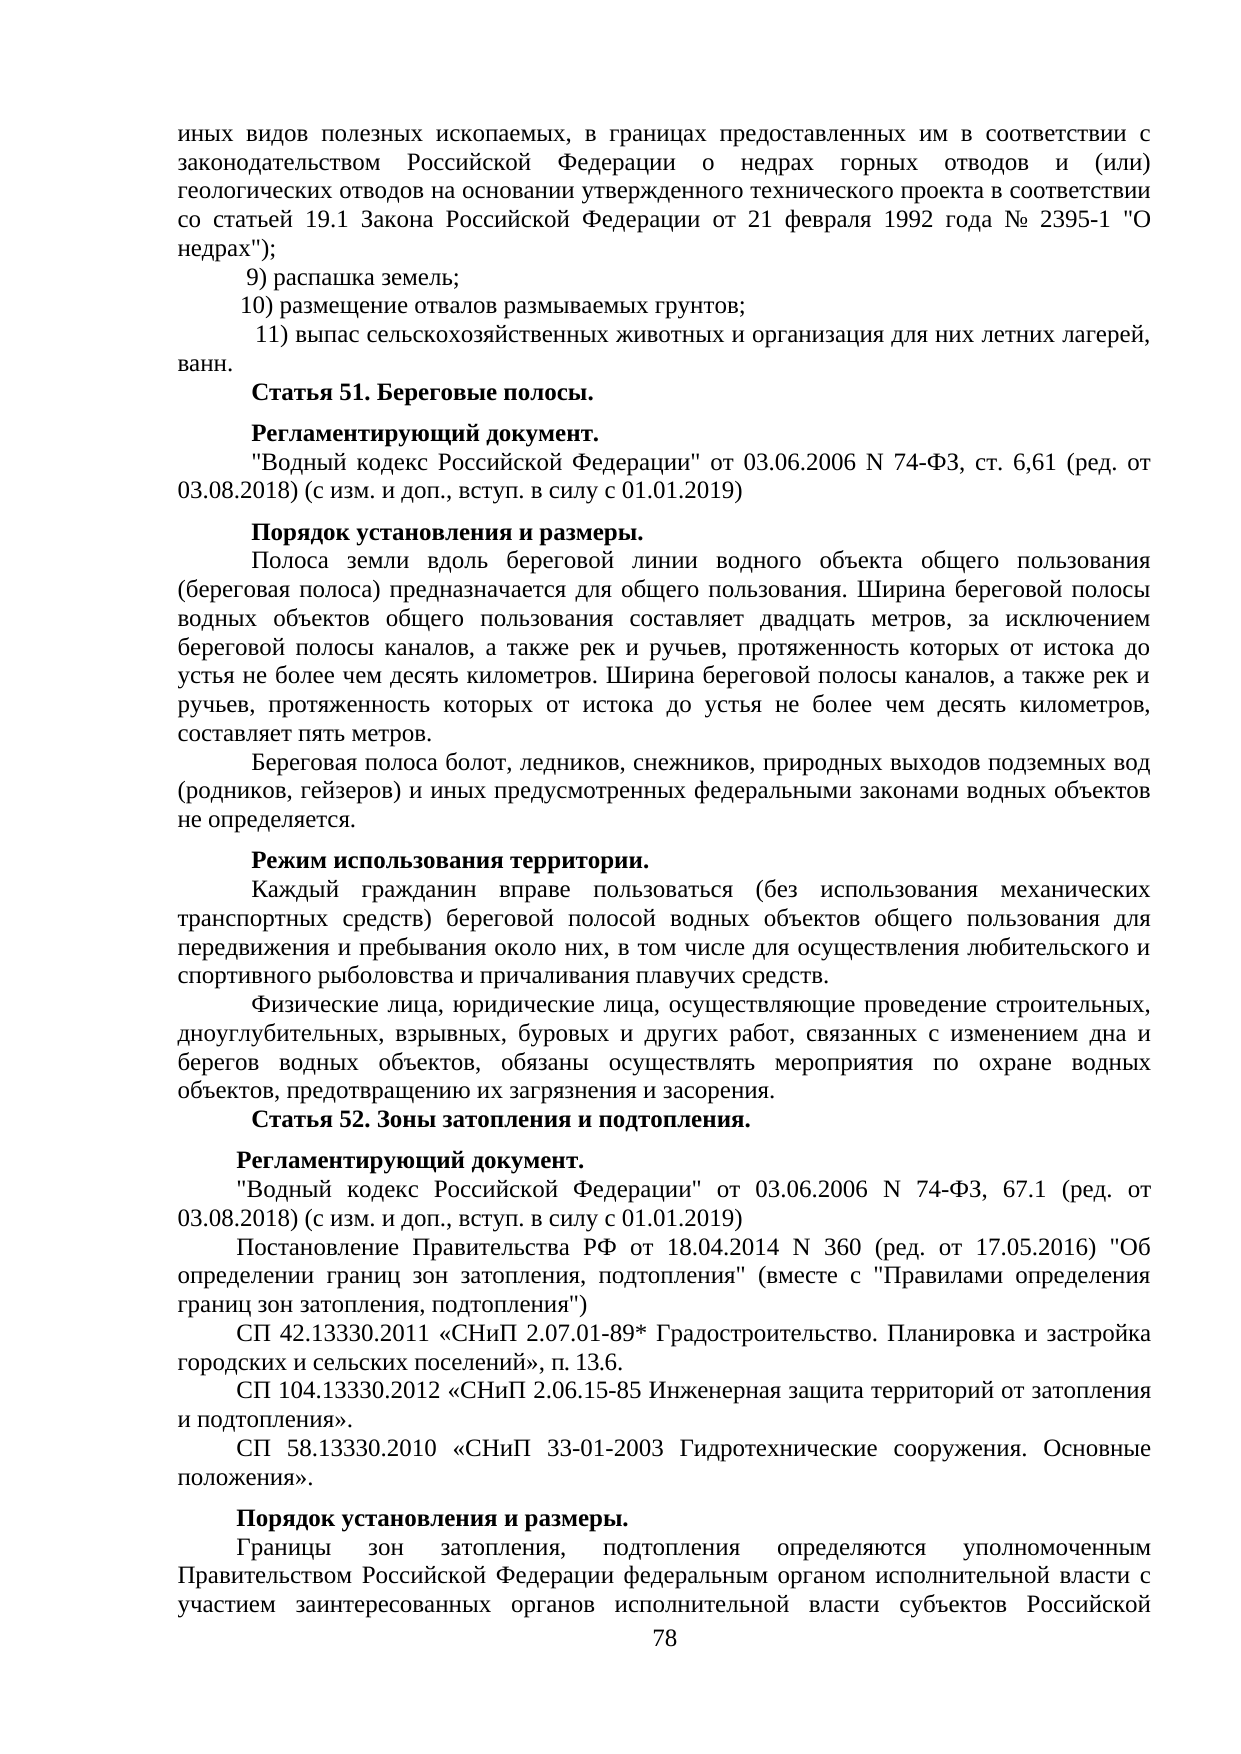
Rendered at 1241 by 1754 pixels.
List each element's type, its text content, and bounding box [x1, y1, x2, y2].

text СП 104.13330.2012 «СНиП 2.06.15-85 Инженерная защита территорий от затопления и подтопления». [177, 1376, 1152, 1433]
text "Водный кодекс Российской Федерации" от 03.06.2006 N 74-ФЗ, ст. 6,61 (ред. от 03.08.2018) (с изм. и доп., вступ. в силу с 01.01.2019) [177, 447, 1152, 504]
text СП 42.13330.2011 «СНиП 2.07.01-89* Градостроительство. Планировка и застройка городских и сельских поселений», п. 13.6. [177, 1318, 1152, 1376]
text Физические лица, юридические лица, осуществляющие проведение строительных, дноуглубительных, взрывных, буровых и других работ, связанных с изменением дна и берегов водных объектов, обязаны осуществлять мероприятия по охране водных объектов, предотвращению их загрязнения и засорения. [177, 989, 1152, 1104]
text Порядок установления и размеры. [177, 517, 1152, 546]
text Каждый гражданин вправе пользоваться (без использования механических транспортных средств) береговой полосой водных объектов общего пользования для передвижения и пребывания около них, в том числе для осуществления любительского и спортивного рыболовства и причаливания плавучих средств. [177, 874, 1152, 989]
text Полоса земли вдоль береговой линии водного объекта общего пользования (береговая полоса) предназначается для общего пользования. Ширина береговой полосы водных объектов общего пользования составляет двадцать метров, за исключением береговой полосы каналов, а также рек и ручьев, протяженность которых от истока до устья не более чем десять километров. Ширина береговой полосы каналов, а также рек и ручьев, протяженность которых от истока до устья не более чем десять километров, составляет пять метров. [177, 546, 1152, 747]
text Режим использования территории. [177, 846, 1152, 874]
text Береговая полоса болот, ледников, снежников, природных выходов подземных вод (родников, гейзеров) и иных предусмотренных федеральными законами водных объектов не определяется. [177, 747, 1152, 833]
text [177, 118, 1152, 262]
text СП 58.13330.2010 «СНиП 33-01-2003 Гидротехнические сооружения. Основные положения». [177, 1433, 1152, 1491]
text Регламентирующий документ. [177, 418, 1152, 447]
text 10) размещение отвалов размываемых грунтов; [177, 291, 1152, 319]
text Порядок установления и размеры. [177, 1503, 1152, 1532]
text Регламентирующий документ. [177, 1146, 1152, 1174]
text 9) распашка земель; [177, 262, 1152, 291]
subtitle Статья 51. Береговые полосы. [177, 377, 1152, 406]
text Постановление Правительства РФ от 18.04.2014 N 360 (ред. от 17.05.2016) "Об определении границ зон затопления, подтопления" (вместе с "Правилами определения границ зон затопления, подтопления") [177, 1232, 1152, 1318]
text 11) выпас сельскохозяйственных животных и организация для них летних лагерей, ванн. [177, 319, 1152, 377]
subtitle Статья 52. Зоны затопления и подтопления. [177, 1104, 1152, 1133]
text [177, 1532, 1152, 1618]
text "Водный кодекс Российской Федерации" от 03.06.2006 N 74-ФЗ, 67.1 (ред. от 03.08.2018) (с изм. и доп., вступ. в силу с 01.01.2019) [177, 1174, 1152, 1232]
